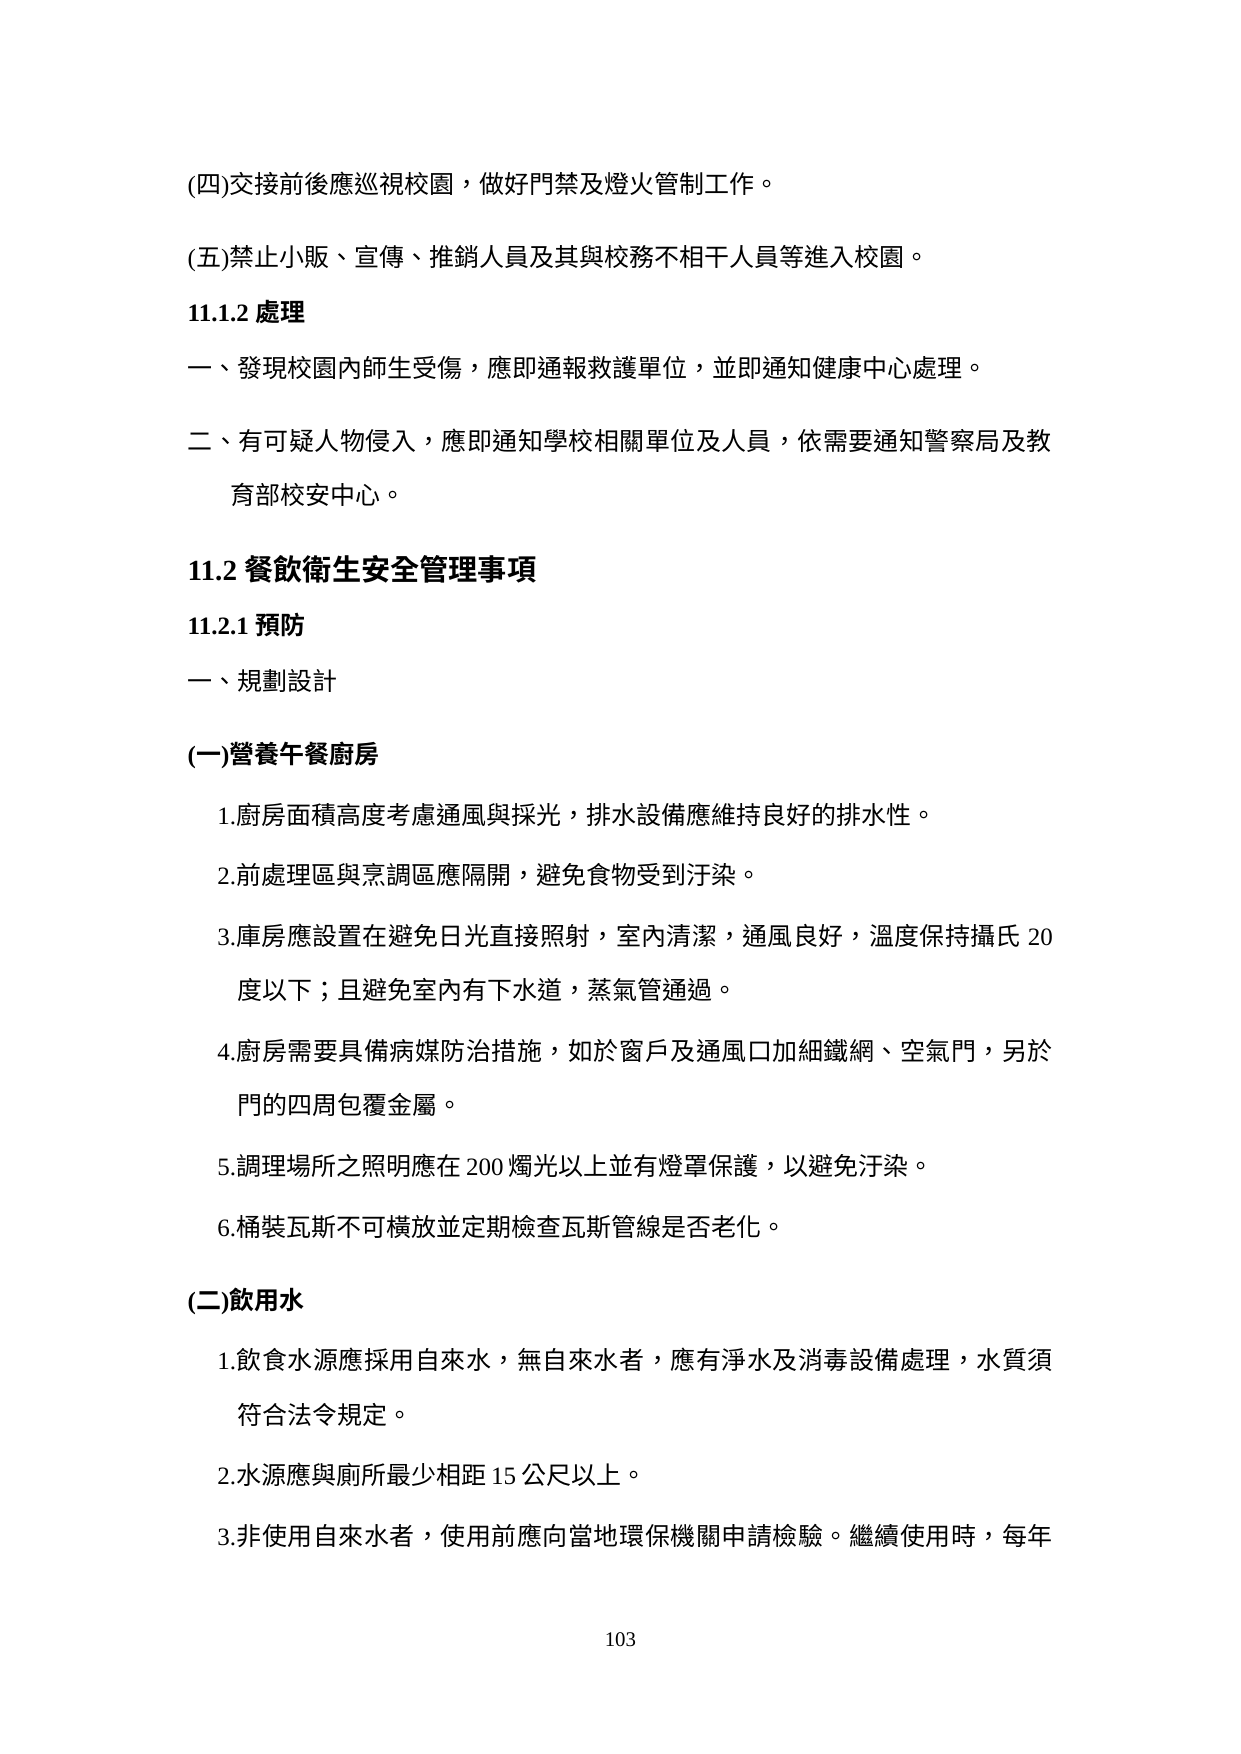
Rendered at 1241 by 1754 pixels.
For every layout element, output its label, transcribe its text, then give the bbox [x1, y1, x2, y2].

text 1.廚房面積高度考慮通風與採光，排水設備應維持良好的排水性。 [217, 795, 1053, 831]
text 一、規劃設計 [187, 661, 1053, 698]
text (四)交接前後應巡視校園，做好門禁及燈火管制工作。 [187, 164, 1053, 201]
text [217, 1516, 1053, 1553]
text 4.廚房需要具備病媒防治措施，如於窗戶及通風口加細鐵網、空氣門，另於門的四周包覆金屬。 [217, 1031, 1053, 1122]
text (五)禁止小販、宣傳、推銷人員及其與校務不相干人員等進入校園。 [187, 238, 1053, 274]
text 5.調理場所之照明應在200燭光以上並有燈罩保護，以避免汙染。 [217, 1146, 1053, 1183]
subtitle 11.2.1 預防 [187, 605, 1053, 643]
text 2.水源應與廁所最少相距15公尺以上。 [217, 1456, 1053, 1492]
text 6.桶裝瓦斯不可橫放並定期檢查瓦斯管線是否老化。 [217, 1207, 1053, 1243]
text 二、有可疑人物侵入，應即通知學校相關單位及人員，依需要通知警察局及教育部校安中心。 [187, 421, 1053, 512]
subtitle 11.2 餐飲衛生安全管理事項 [187, 530, 1053, 605]
text (二)飲用水 [187, 1280, 1053, 1316]
text 一、發現校園內師生受傷，應即通報救護單位，並即通知健康中心處理。 [187, 348, 1053, 384]
subtitle 11.1.2 處理 [187, 292, 1053, 329]
text (一)營養午餐廚房 [187, 734, 1053, 771]
text 2.前處理區與烹調區應隔開，避免食物受到汙染。 [217, 856, 1053, 892]
text 1.飲食水源應採用自來水，無自來水者，應有淨水及消毒設備處理，水質須符合法令規定。 [217, 1341, 1053, 1431]
text 3.庫房應設置在避免日光直接照射，室內清潔，通風良好，溫度保持攝氏20度以下；且避免室內有下水道，蒸氣管通過。 [217, 916, 1053, 1007]
